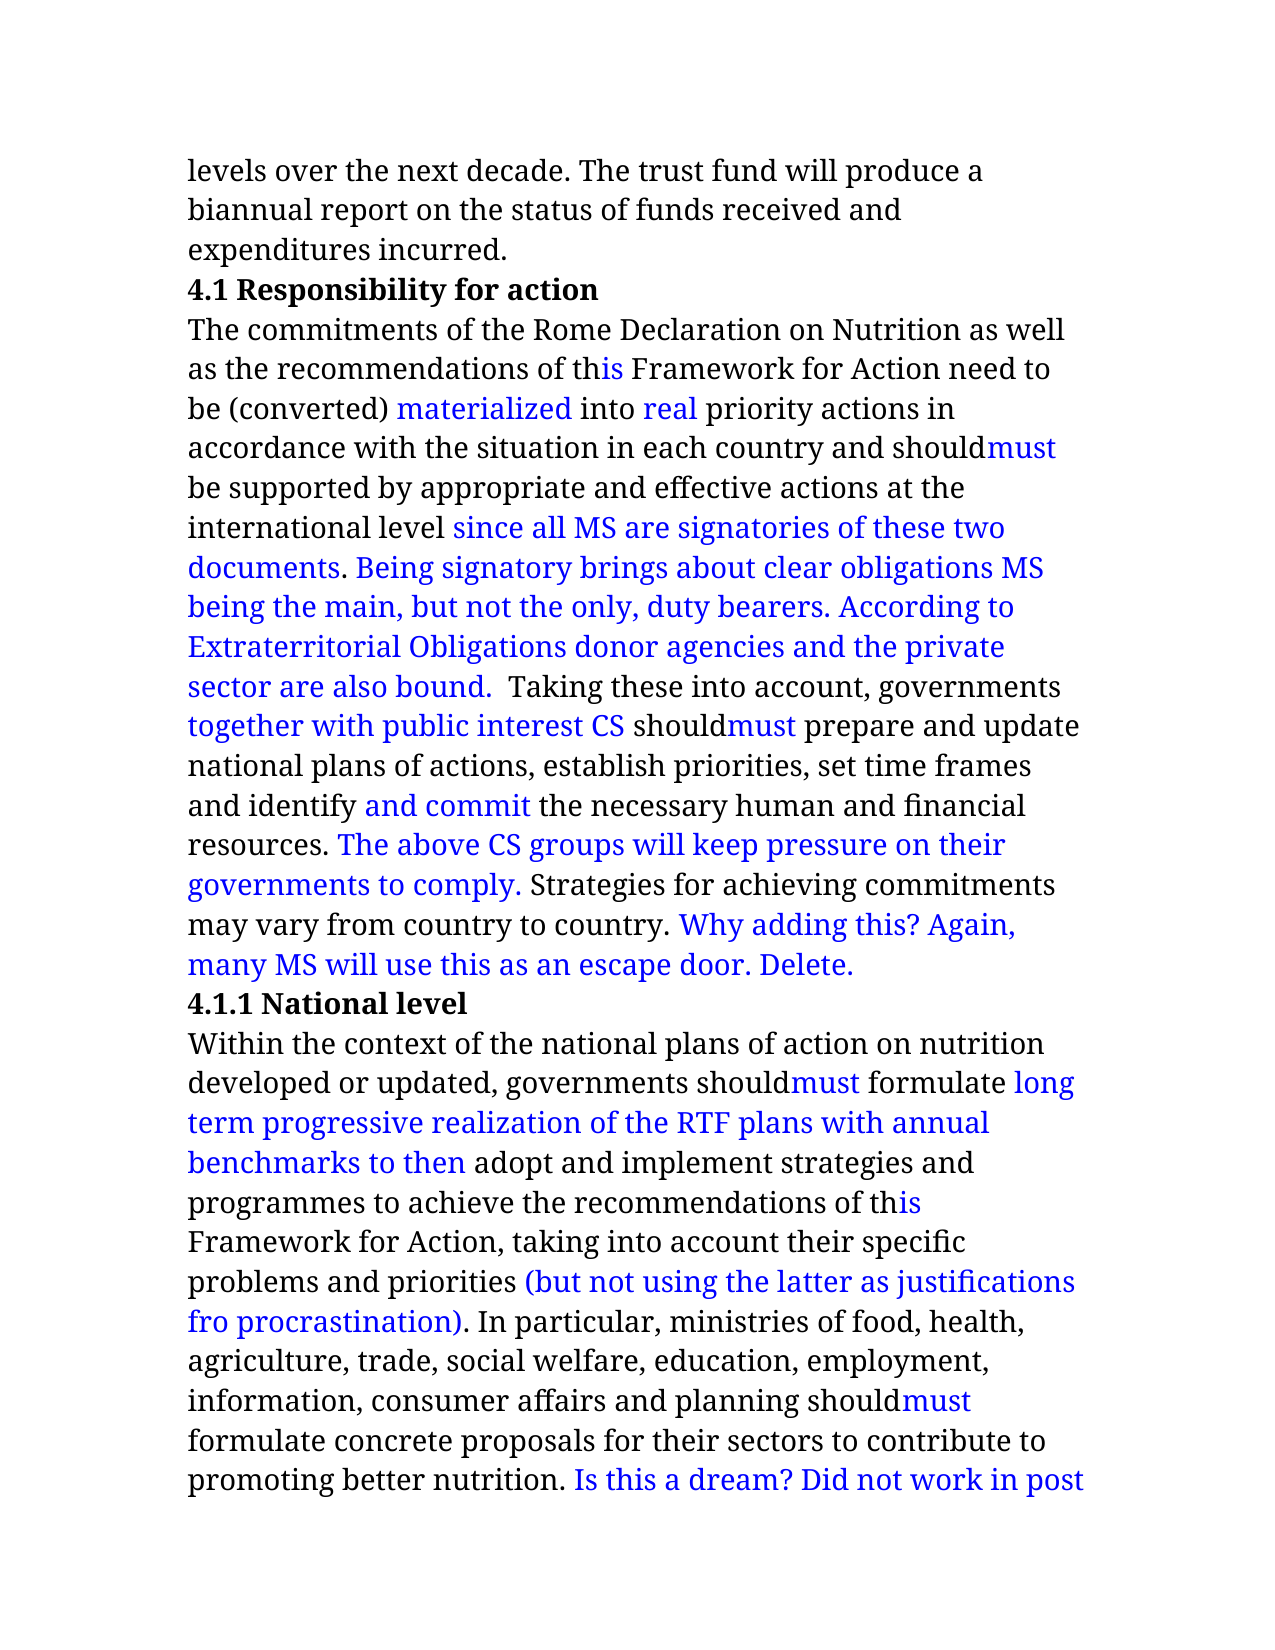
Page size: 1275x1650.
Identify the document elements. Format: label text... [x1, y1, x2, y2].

text 4.1 Responsibility for action [187, 269, 1087, 309]
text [187, 1023, 1087, 1499]
text The commitments of the Rome Declaration on Nutrition as well as the recommendations of this Framework for Action need to be (converted) materialized into real priority actions in accordance with the situation in each country and shouldmust be supported by appropriate and effective actions at the international level since all MS are signatories of these two documents. Being signatory brings about clear obligations MS being the main, but not the only, duty bearers. According to Extraterritorial Obligations donor agencies and the private sector are also bound. Taking these into account, governments together with public interest CS shouldmust prepare and update national plans of actions, establish priorities, set time frames and identify and commit the necessary human and financial resources. The above CS groups will keep pressure on their governments to comply. Strategies for achieving commitments may vary from country to country. Why adding this? Again, many MS will use this as an escape door. Delete. [187, 309, 1087, 983]
text levels over the next decade. The trust fund will produce a biannual report on the status of funds received and expenditures incurred. [187, 150, 1087, 269]
text 4.1.1 National level [187, 983, 1087, 1023]
